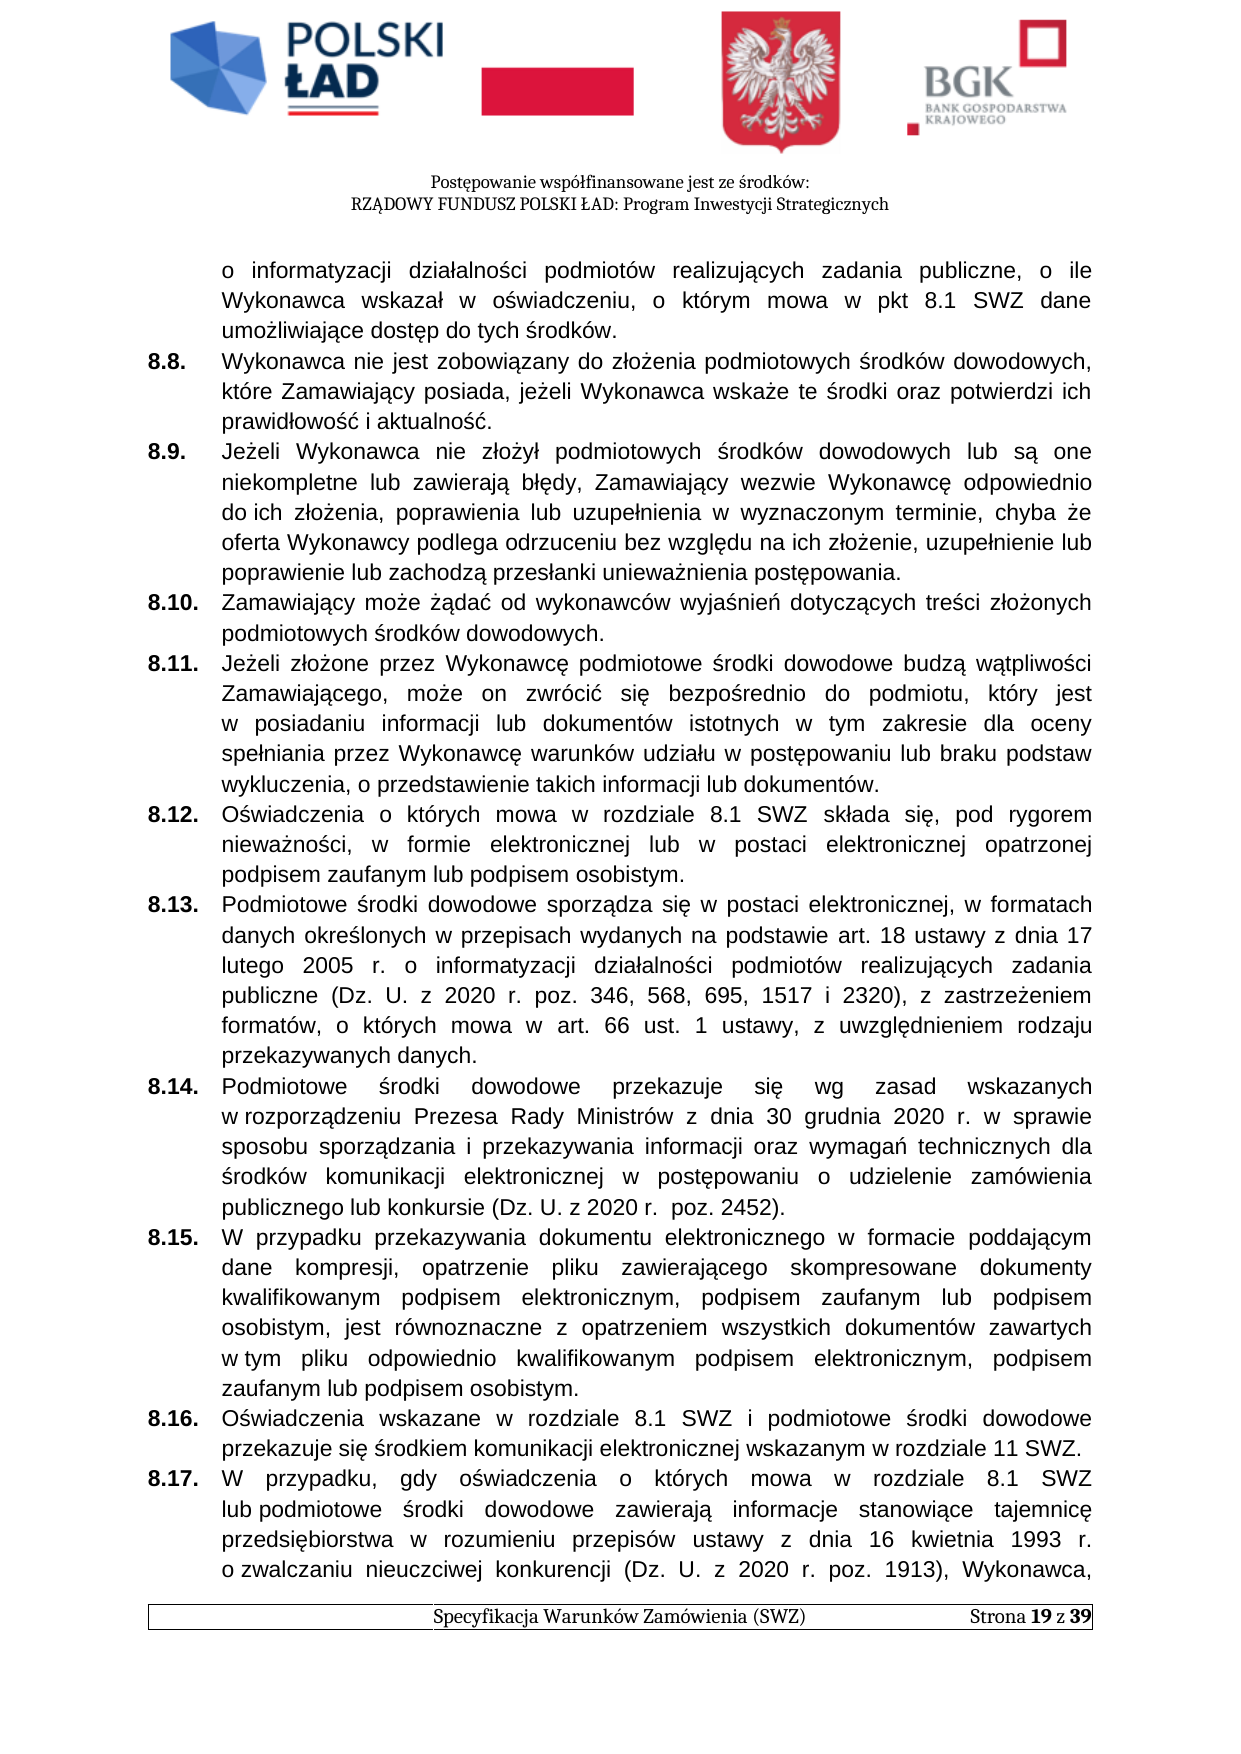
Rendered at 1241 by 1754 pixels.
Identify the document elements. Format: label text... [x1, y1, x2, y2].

list Zamawiający może żądać od wykonawców wyjaśnień dotyczących treści złożonych podmiotowych środków dowodowych. [148, 589, 1093, 646]
list Jeżeli Wykonawca nie złożył podmiotowych środków dowodowych lub są one niekompletne lub zawierają błędy, Zamawiający wezwie Wykonawcę odpowiednio do ich złożenia, poprawienia lub uzupełnienia w wyznaczonym terminie, chyba że oferta Wykonawcy podlega odrzuceniu bez względu na ich złożenie, uzupełnienie lub poprawienie lub zachodzą przesłanki unieważnienia postępowania. [148, 438, 1093, 586]
list W przypadku przekazywania dokumentu elektronicznego w formacie poddającym dane kompresji, opatrzenie pliku zawierającego skompresowane dokumenty kwalifikowanym podpisem elektronicznym, podpisem zaufanym lub podpisem osobistym, jest równoznaczne z opatrzeniem wszystkich dokumentów zawartych w tym pliku odpowiednio kwalifikowanym podpisem elektronicznym, podpisem zaufanym lub podpisem osobistym. [148, 1224, 1093, 1401]
list Oświadczenia wskazane w rozdziale 8.1 SWZ i podmiotowe środki dowodowe przekazuje się środkiem komunikacji elektronicznej wskazanym w rozdziale 11 SWZ. [148, 1405, 1093, 1462]
list Podmiotowe środki dowodowe sporządza się w postaci elektronicznej, w formatach danych określonych w przepisach wydanych na podstawie art. 18 ustawy z dnia 17 lutego 2005 r. o informatyzacji działalności podmiotów realizujących zadania publiczne (Dz. U. z 2020 r. poz. 346, 568, 695, 1517 i 2320), z zastrzeżeniem formatów, o których mowa w art. 66 ust. 1 ustawy, z uwzględnieniem rodzaju przekazywanych danych. [148, 891, 1093, 1069]
list Jeżeli złożone przez Wykonawcę podmiotowe środki dowodowe budzą wątpliwości Zamawiającego, może on zwrócić się bezpośrednio do podmiotu, który jest w posiadaniu informacji lub dokumentów istotnych w tym zakresie dla oceny spełniania przez Wykonawcę warunków udziału w postępowaniu lub braku podstaw wykluczenia, o przedstawienie takich informacji lub dokumentów. [148, 650, 1093, 797]
list Wykonawca nie jest zobowiązany do złożenia podmiotowych środków dowodowych, które Zamawiający posiada, jeżeli Wykonawca wskaże te środki oraz potwierdzi ich prawidłowość i aktualność. [148, 348, 1093, 434]
picture [147, 0, 1093, 172]
list Oświadczenia o których mowa w rozdziale 8.1 SWZ składa się, pod rygorem nieważności, w formie elektronicznej lub w postaci elektronicznej opatrzonej podpisem zaufanym lub podpisem osobistym. [148, 801, 1093, 888]
list Podmiotowe środki dowodowe przekazuje się wg zasad wskazanych w rozporządzeniu Prezesa Rady Ministrów z dnia 30 grudnia 2020 r. w sprawie sposobu sporządzania i przekazywania informacji oraz wymagań technicznych dla środków komunikacji elektronicznej w postępowaniu o udzielenie zamówienia publicznego lub konkursie (Dz. U. z 2020 r. poz. 2452). [148, 1073, 1093, 1220]
